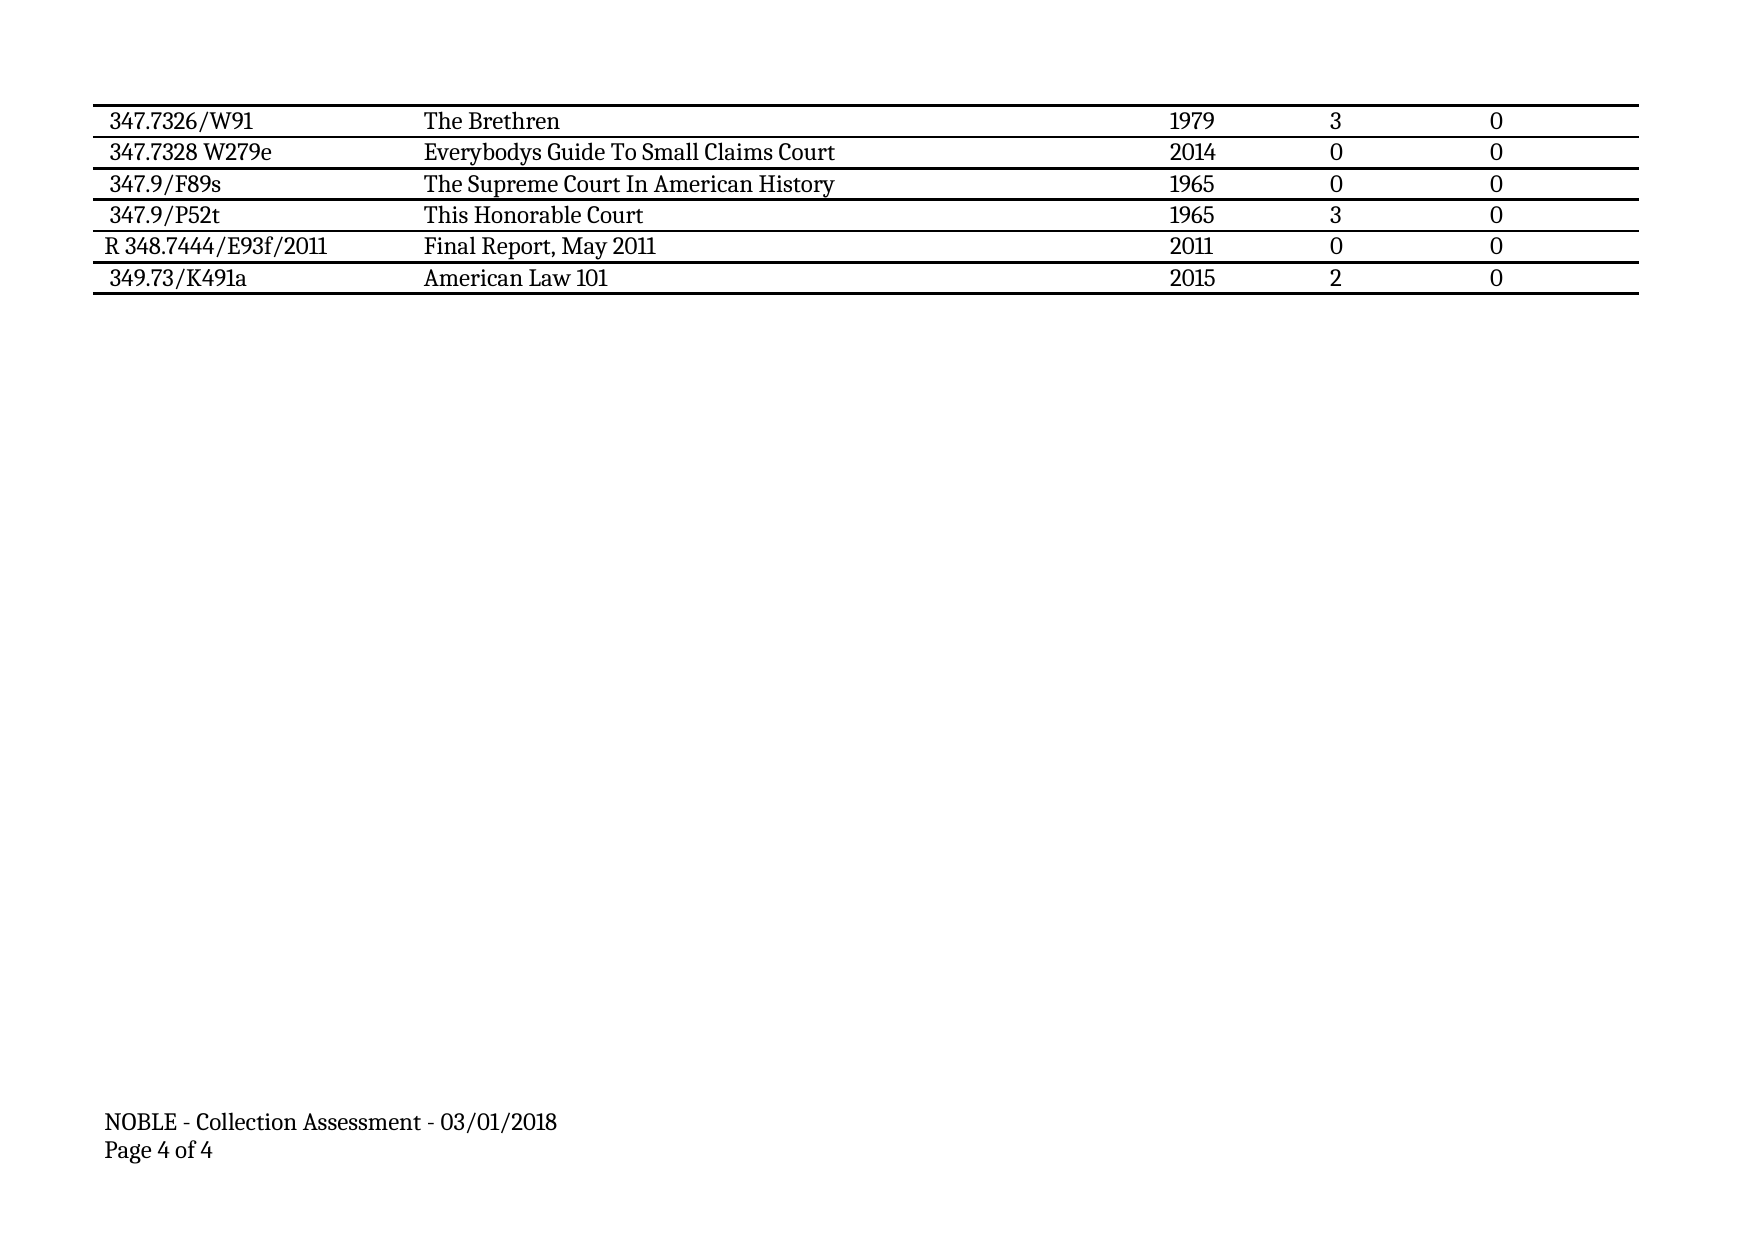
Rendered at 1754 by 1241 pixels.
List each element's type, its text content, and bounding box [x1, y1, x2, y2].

table_cell 0 [1479, 170, 1638, 198]
table_cell 0 [1479, 107, 1638, 136]
table_cell 347.9/F89s [93, 170, 412, 198]
table_cell R 348.7444/E93f/2011 [93, 232, 412, 261]
table_cell 2 [1319, 264, 1478, 292]
table_cell 2011 [1159, 232, 1319, 261]
table_cell 347.7328 W279e [93, 138, 412, 167]
table_cell The Supreme Court In American History [413, 170, 1159, 198]
table_cell 1965 [1159, 170, 1319, 198]
table_cell 349.73/K491a [93, 264, 412, 292]
table_cell 1979 [1159, 107, 1319, 136]
table_cell 0 [1319, 138, 1478, 167]
table_cell 3 [1319, 201, 1478, 229]
table_cell 0 [1319, 170, 1478, 198]
table_cell 1965 [1159, 201, 1319, 229]
table_cell The Brethren [413, 107, 1159, 136]
table_cell 347.9/P52t [93, 201, 412, 229]
table_cell 0 [1479, 264, 1638, 292]
table_cell Final Report, May 2011 [413, 232, 1159, 261]
table_cell 0 [1479, 138, 1638, 167]
table_cell 2015 [1159, 264, 1319, 292]
table_cell American Law 101 [413, 264, 1159, 292]
table_cell 2014 [1159, 138, 1319, 167]
table_cell 0 [1319, 232, 1478, 261]
table_cell 3 [1319, 107, 1478, 136]
table_cell 347.7326/W91 [93, 107, 412, 136]
table_cell This Honorable Court [413, 201, 1159, 229]
table_cell Everybodys Guide To Small Claims Court [413, 138, 1159, 167]
table_cell 0 [1479, 201, 1638, 229]
table_cell 0 [1479, 232, 1638, 261]
